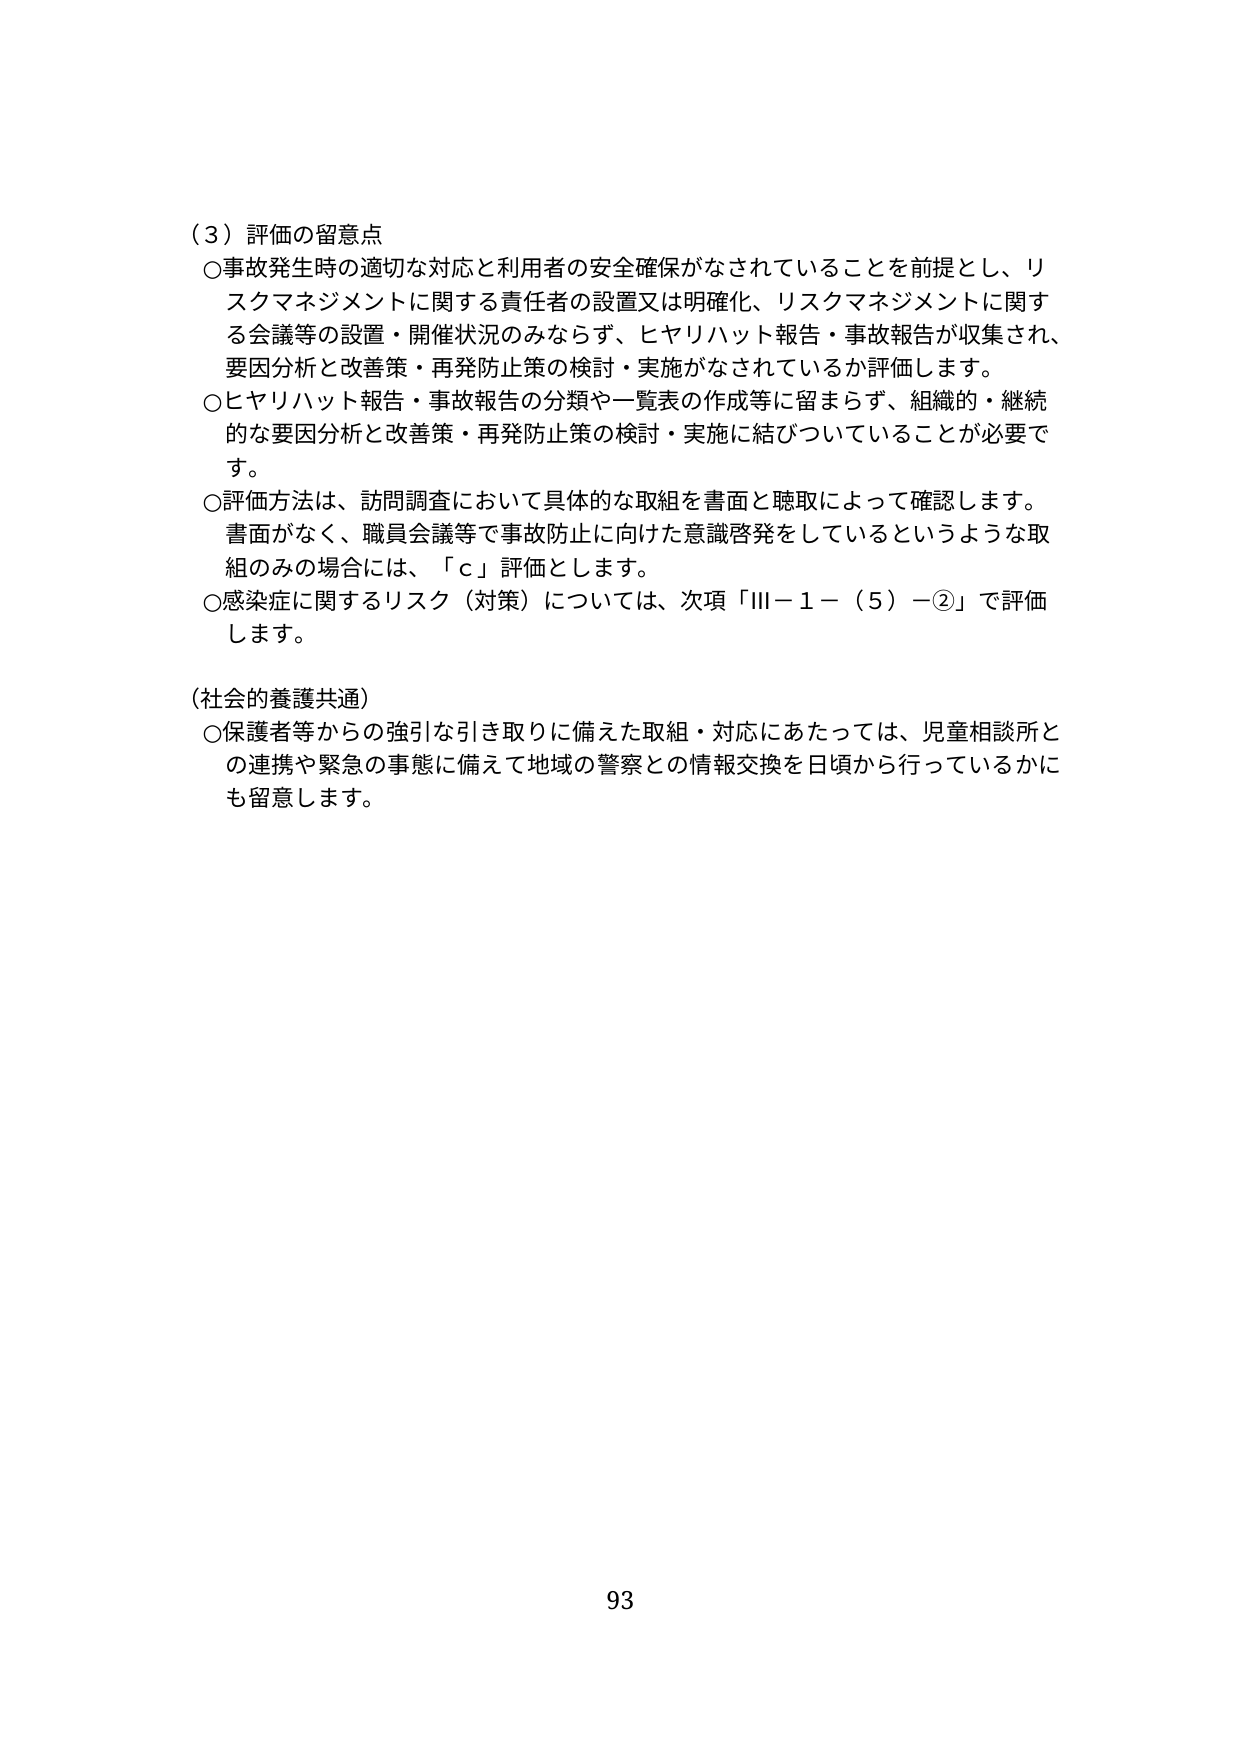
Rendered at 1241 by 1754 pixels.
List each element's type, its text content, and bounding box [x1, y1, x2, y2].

text ○感染症に関するリスク（対策）については、次項「Ⅲ－１－（５）－②」で評価します。 [202, 583, 1063, 649]
text ○事故発生時の適切な対応と利用者の安全確保がなされていることを前提とし、リスクマネジメントに関する責任者の設置又は明確化、リスクマネジメントに関する会議等の設置・開催状況のみならず、ヒヤリハット報告・事故報告が収集され、要因分析と改善策・再発防止策の検討・実施がなされているか評価します。 [202, 250, 1063, 383]
text （３）評価の留意点 [177, 217, 1063, 250]
text （社会的養護共通） [177, 680, 1063, 714]
text ○ヒヤリハット報告・事故報告の分類や一覧表の作成等に留まらず、組織的・継続的な要因分析と改善策・再発防止策の検討・実施に結びついていることが必要です。 [202, 383, 1063, 483]
text ○評価方法は、訪問調査において具体的な取組を書面と聴取によって確認します。書面がなく、職員会議等で事故防止に向けた意識啓発をしているというような取組のみの場合には、「ｃ」評価とします。 [202, 483, 1063, 583]
text ○保護者等からの強引な引き取りに備えた取組・対応にあたっては、児童相談所との連携や緊急の事態に備えて地域の警察との情報交換を日頃から行っているかにも留意します。 [202, 714, 1063, 813]
